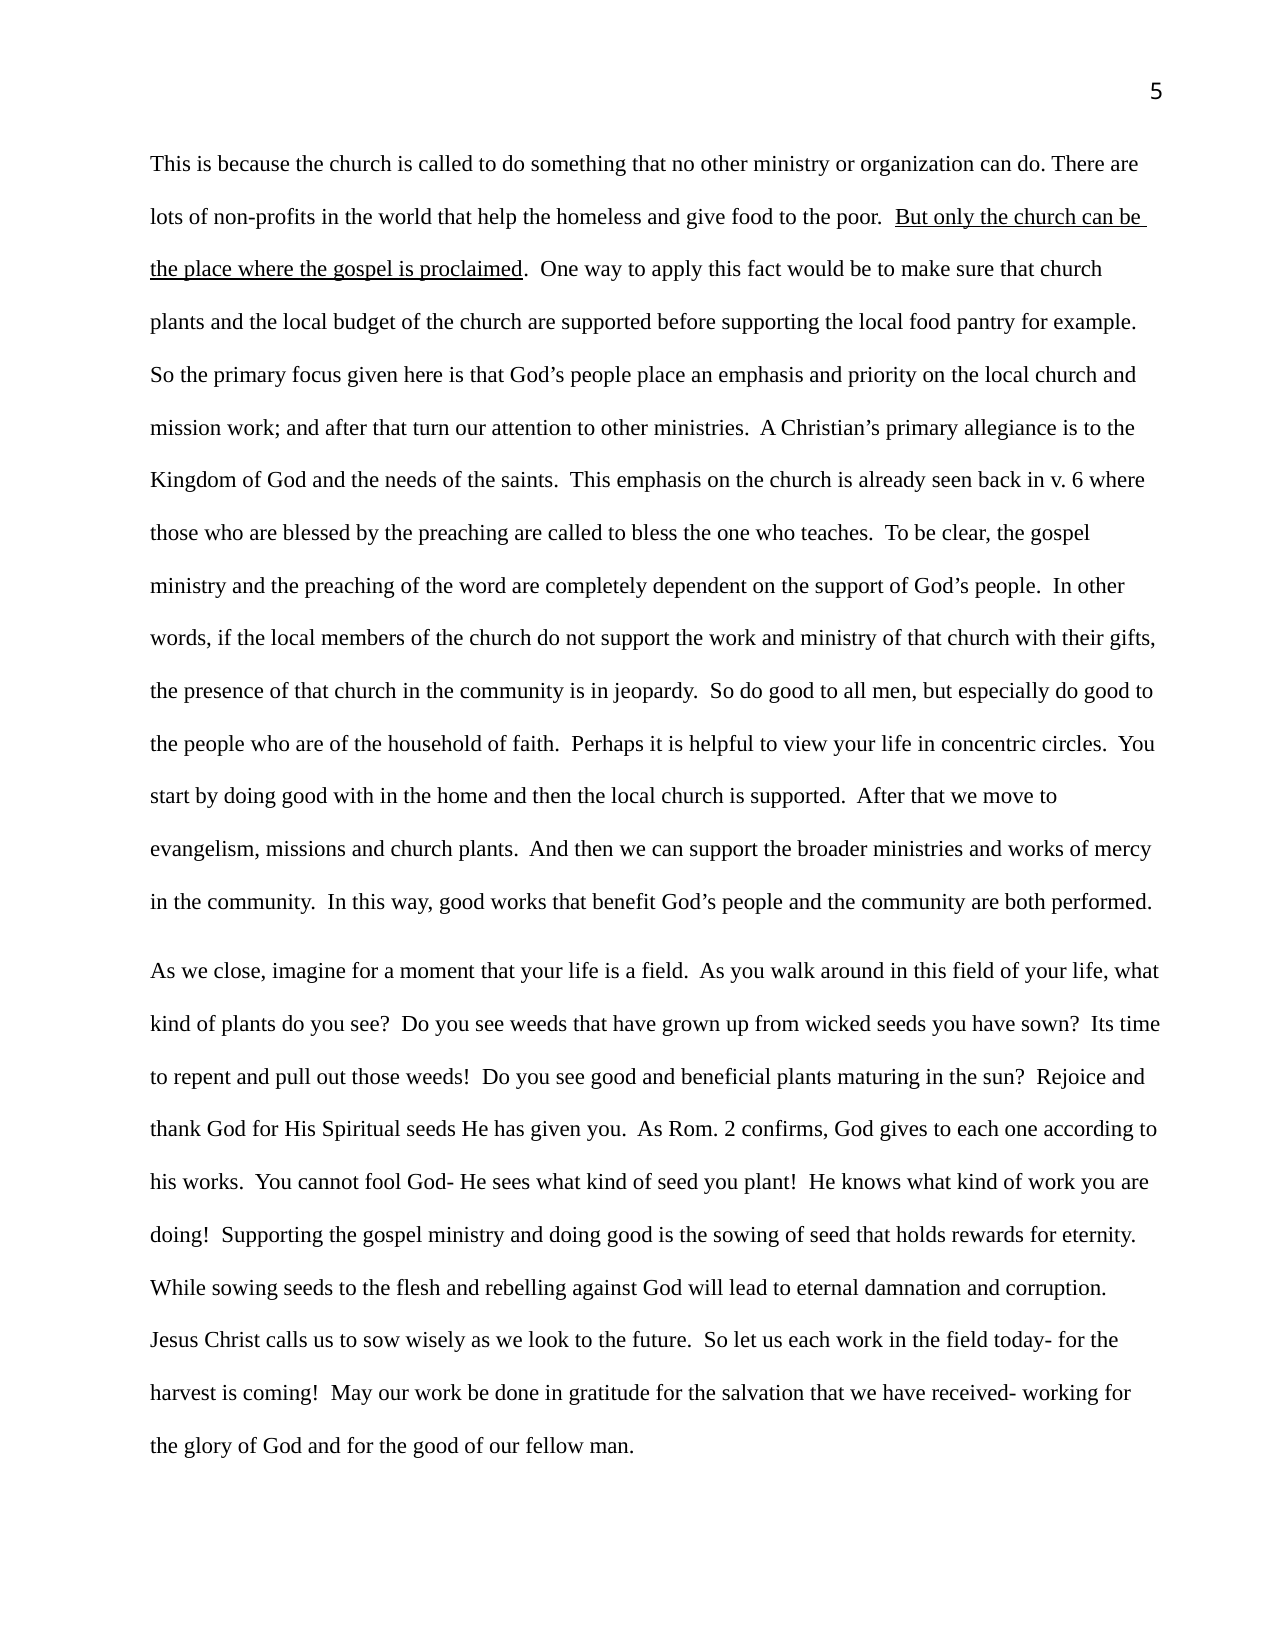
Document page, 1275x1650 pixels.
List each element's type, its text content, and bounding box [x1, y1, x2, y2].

text As we close, imagine for a moment that your life is a field. As you walk around in this field of your life, what kind of plants do you see? Do you see weeds that have grown up from wicked seeds you have sown? Its time to repent and pull out those weeds! Do you see good and beneficial plants maturing in the sun? Rejoice and thank God for His Spiritual seeds He has given you. As Rom. 2 confirms, God gives to each one according to his works. You cannot fool God- He sees what kind of seed you plant! He knows what kind of work you are doing! Supporting the gospel ministry and doing good is the sowing of seed that holds rewards for eternity. While sowing seeds to the flesh and rebelling against God will lead to eternal damnation and corruption. Jesus Christ calls us to sow wisely as we look to the future. So let us each work in the field today- for the harvest is coming! May our work be done in gratitude for the salvation that we have received- working for the glory of God and for the good of our fellow man. [150, 957, 1162, 1458]
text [150, 150, 1162, 914]
